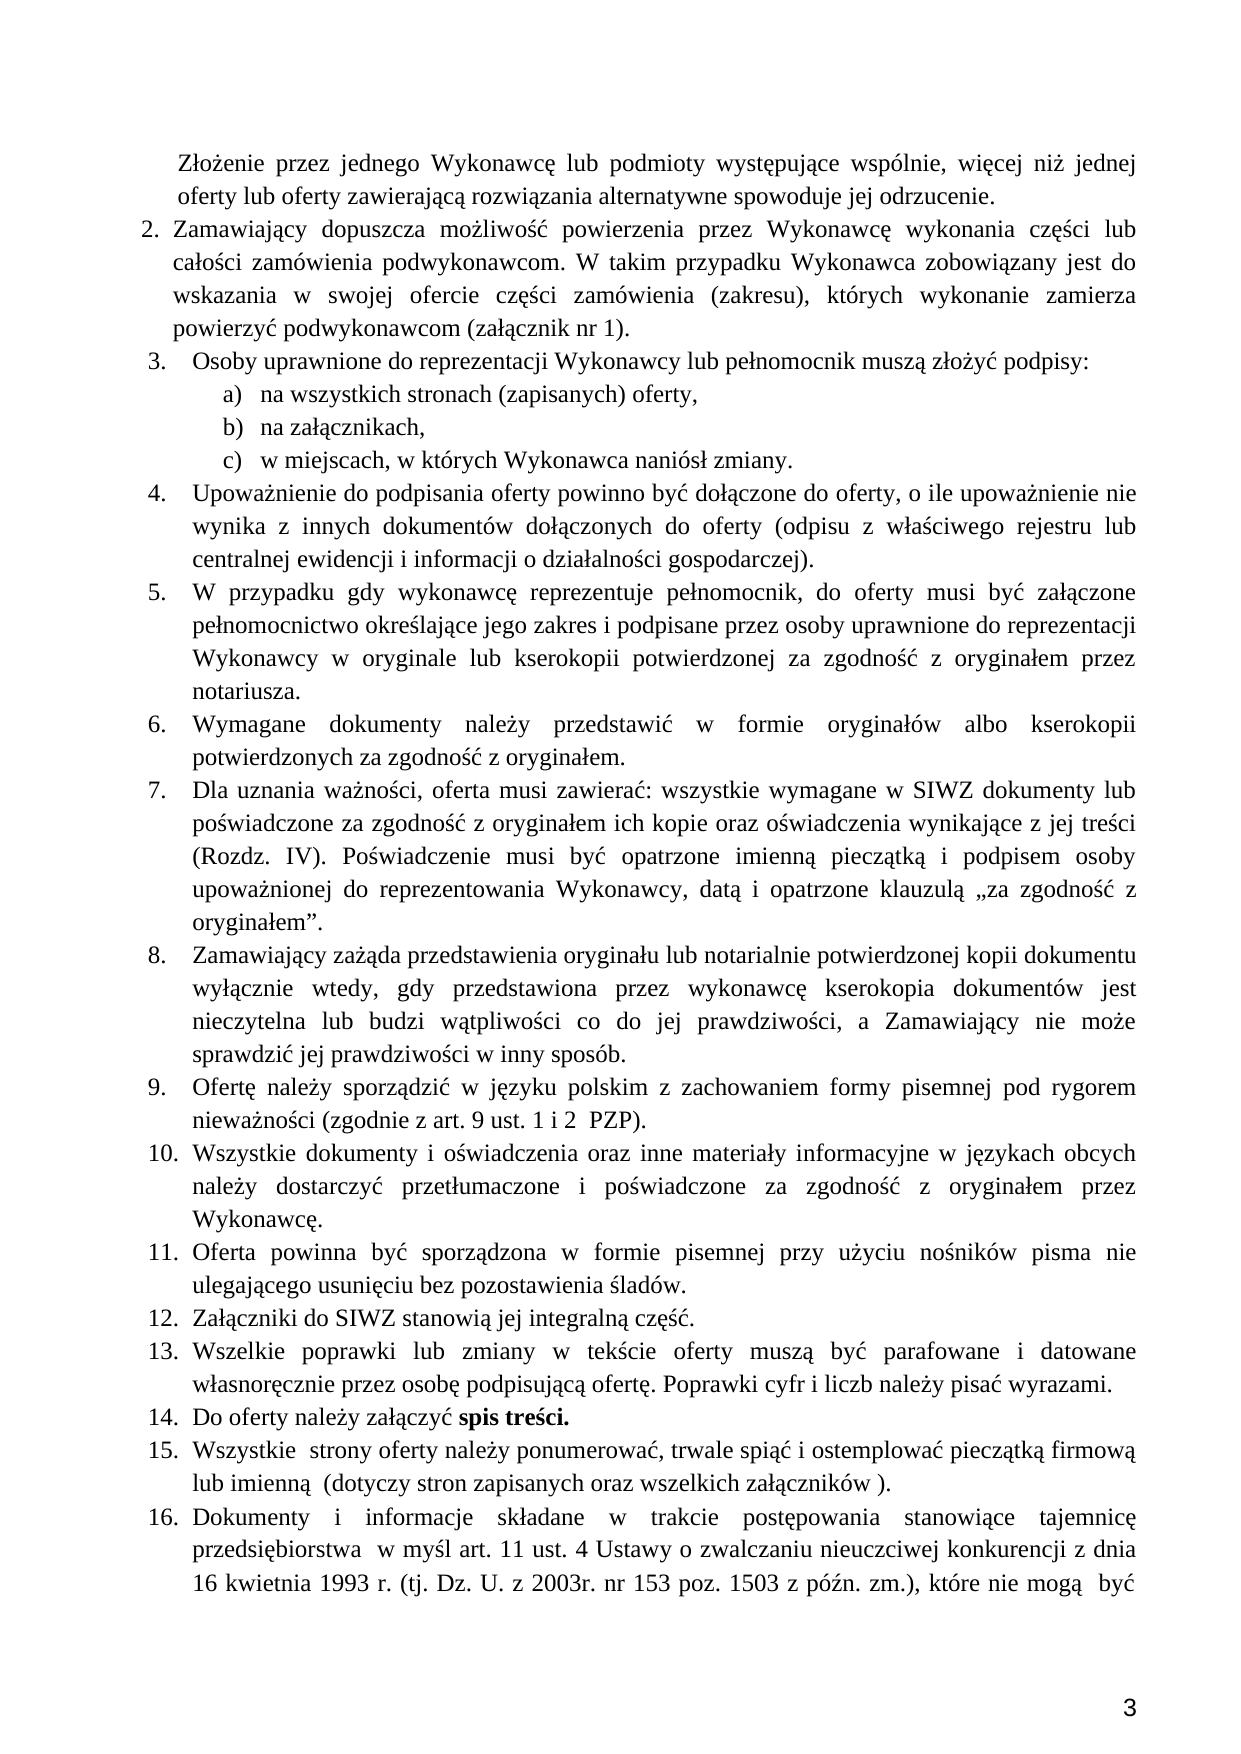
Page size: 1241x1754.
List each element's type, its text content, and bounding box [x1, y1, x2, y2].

list Wymagane dokumenty należy przedstawić w formie oryginałów albo kserokopii potwierdzonych za zgodność z oryginałem. [148, 709, 1137, 771]
list Osoby uprawnione do reprezentacji Wykonawcy lub pełnomocnik muszą złożyć podpisy: [148, 346, 1137, 374]
list Wszystkie strony oferty należy ponumerować, trwale spiąć i ostemplować pieczątką firmową lub imienną (dotyczy stron zapisanych oraz wszelkich załączników ). [148, 1436, 1137, 1497]
list Dla uznania ważności, oferta musi zawierać: wszystkie wymagane w SIWZ dokumenty lub poświadczone za zgodność z oryginałem ich kopie oraz oświadczenia wynikające z jej treści (Rozdz. IV). Poświadczenie musi być opatrzone imienną pieczątką i podpisem osoby upoważnionej do reprezentowania Wykonawcy, datą i opatrzone klauzulą „za zgodność z oryginałem”. [148, 775, 1137, 936]
list Do oferty należy załączyć spis treści. [148, 1402, 1137, 1431]
list Wszelkie poprawki lub zmiany w tekście oferty muszą być parafowane i datowane własnoręcznie przez osobę podpisującą ofertę. Poprawki cyfr i liczb należy pisać wyrazami. [148, 1336, 1137, 1398]
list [148, 1502, 1137, 1596]
list w miejscach, w których Wykonawca naniósł zmiany. [223, 445, 1137, 474]
list Upoważnienie do podpisania oferty powinno być dołączone do oferty, o ile upoważnienie nie wynika z innych dokumentów dołączonych do oferty (odpisu z właściwego rejestru lub centralnej ewidencji i informacji o działalności gospodarczej). [148, 478, 1137, 573]
list Wszystkie dokumenty i oświadczenia oraz inne materiały informacyjne w językach obcych należy dostarczyć przetłumaczone i poświadczone za zgodność z oryginałem przez Wykonawcę. [148, 1138, 1137, 1233]
list Oferta powinna być sporządzona w formie pisemnej przy użyciu nośników pisma nie ulegającego usunięciu bez pozostawienia śladów. [148, 1237, 1137, 1299]
list na wszystkich stronach (zapisanych) oferty, [223, 379, 1137, 408]
list Ofertę należy sporządzić w języku polskim z zachowaniem formy pisemnej pod rygorem nieważności (zgodnie z art. 9 ust. 1 i 2 PZP). [148, 1072, 1137, 1134]
list na załącznikach, [223, 412, 1137, 441]
list Załączniki do SIWZ stanowią jej integralną część. [148, 1303, 1137, 1332]
list Zamawiający dopuszcza możliwość powierzenia przez Wykonawcę wykonania części lub całości zamówienia podwykonawcom. W takim przypadku Wykonawca zobowiązany jest do wskazania w swojej ofercie części zamówienia (zakresu), których wykonanie zamierza powierzyć podwykonawcom (załącznik nr 1). [141, 214, 1137, 342]
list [148, 148, 1137, 209]
list W przypadku gdy wykonawcę reprezentuje pełnomocnik, do oferty musi być załączone pełnomocnictwo określające jego zakres i podpisane przez osoby uprawnione do reprezentacji Wykonawcy w oryginale lub kserokopii potwierdzonej za zgodność z oryginałem przez notariusza. [148, 577, 1137, 705]
list Zamawiający zażąda przedstawienia oryginału lub notarialnie potwierdzonej kopii dokumentu wyłącznie wtedy, gdy przedstawiona przez wykonawcę kserokopia dokumentów jest nieczytelna lub budzi wątpliwości co do jej prawdziwości, a Zamawiający nie może sprawdzić jej prawdziwości w inny sposób. [148, 940, 1137, 1068]
